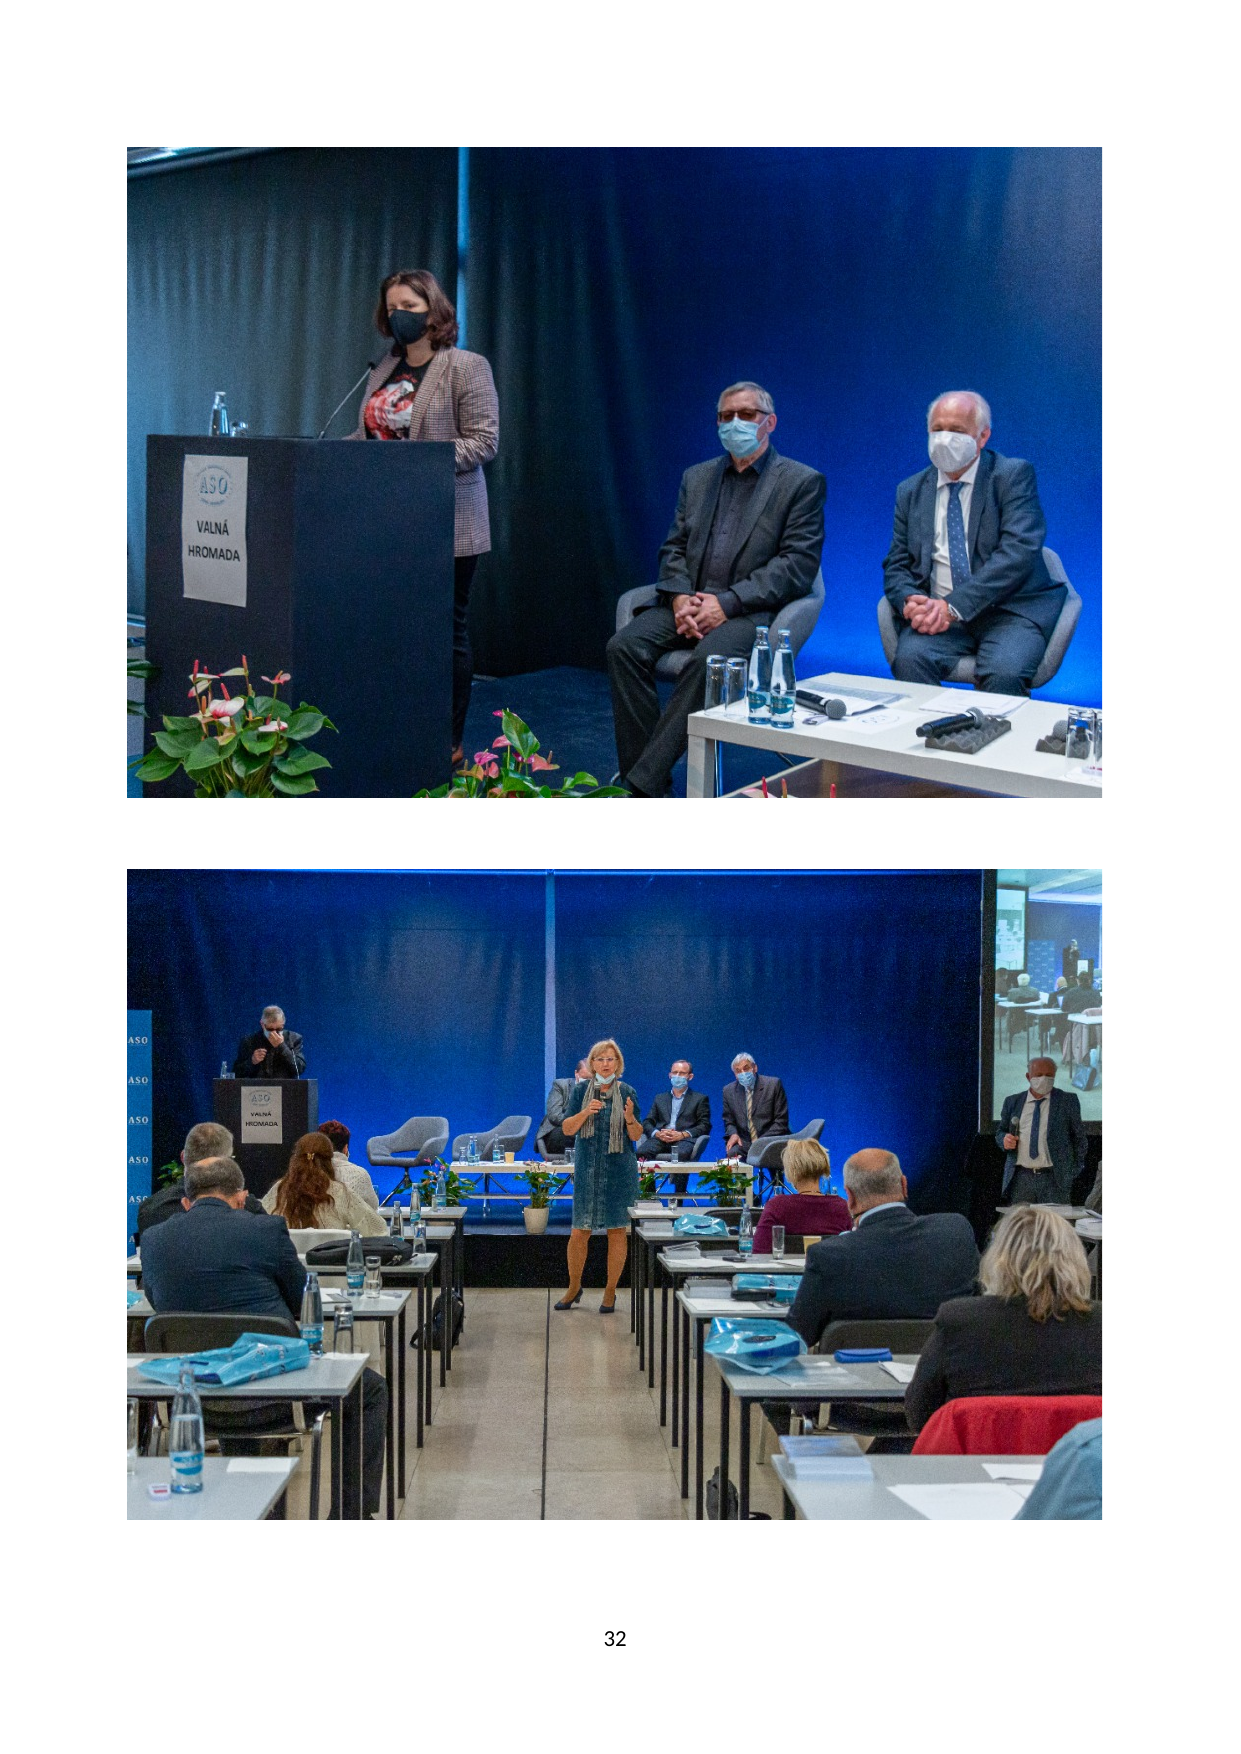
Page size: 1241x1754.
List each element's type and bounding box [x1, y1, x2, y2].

picture [127, 869, 1103, 1520]
picture [127, 147, 1103, 798]
